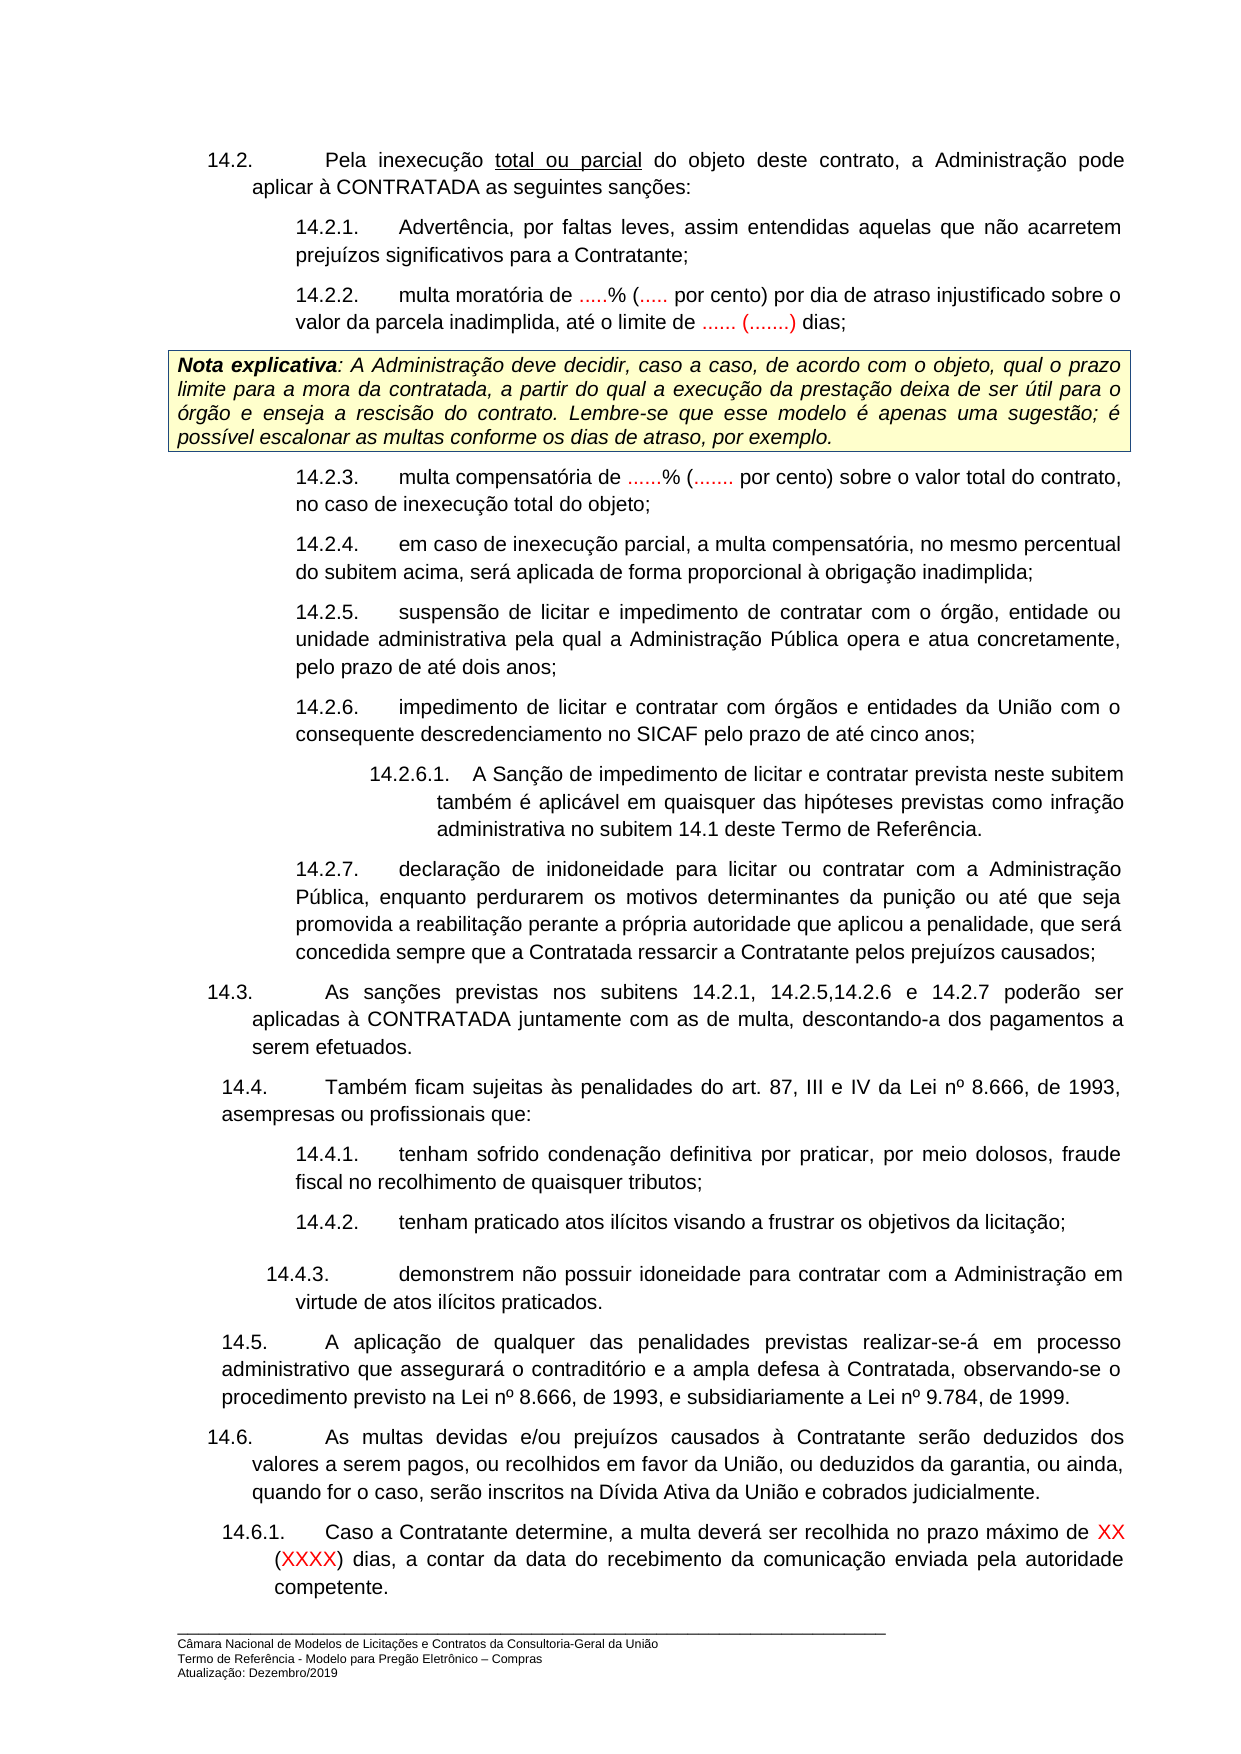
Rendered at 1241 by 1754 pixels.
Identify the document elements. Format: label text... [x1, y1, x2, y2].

list A Sanção de impedimento de licitar e contratar prevista neste subitem também é aplicável em quaisquer das hipóteses previstas como infração administrativa no subitem 14.1 deste Termo de Referência. [369, 762, 1125, 841]
list em caso de inexecução parcial, a multa compensatória, no mesmo percentual do subitem acima, será aplicada de forma proporcional à obrigação inadimplida; [295, 532, 1122, 584]
list suspensão de licitar e impedimento de contratar com o órgão, entidade ou unidade administrativa pela qual a Administração Pública opera e atua concretamente, pelo prazo de até dois anos; [295, 600, 1122, 679]
list As sanções previstas nos subitens 14.2.1, 14.2.5,14.2.6 e 14.2.7 poderão ser aplicadas à CONTRATADA juntamente com as de multa, descontando-a dos pagamentos a serem efetuados. [207, 980, 1125, 1059]
list As multas devidas e/ou prejuízos causados à Contratante serão deduzidos dos valores a serem pagos, ou recolhidos em favor da União, ou deduzidos da garantia, ou ainda, quando for o caso, serão inscritos na Dívida Ativa da União e cobrados judicialmente. [207, 1425, 1125, 1504]
list declaração de inidoneidade para licitar ou contratar com a Administração Pública, enquanto perdurarem os motivos determinantes da punição ou até que seja promovida a reabilitação perante a própria autoridade que aplicou a penalidade, que será concedida sempre que a Contratada ressarcir a Contratante pelos prejuízos causados; [295, 857, 1122, 964]
text Nota explicativa: A Administração deve decidir, caso a caso, de acordo com o objeto, qual o prazo limite para a mora da contratada, a partir do qual a execução da prestação deixa de ser útil para o órgão e enseja a rescisão do contrato. Lembre-se que esse modelo é apenas uma sugestão; é possível escalonar as multas conforme os dias de atraso, por exemplo. [169, 351, 1130, 451]
list Pela inexecução total ou parcial do objeto deste contrato, a Administração pode aplicar à CONTRATADA as seguintes sanções: [207, 148, 1125, 199]
list Caso a Contratante determine, a multa deverá ser recolhida no prazo máximo de XX (XXXX) dias, a contar da data do recebimento da comunicação enviada pela autoridade competente. [222, 1520, 1125, 1599]
list impedimento de licitar e contratar com órgãos e entidades da União com o consequente descredenciamento no SICAF pelo prazo de até cinco anos; [295, 695, 1122, 746]
list tenham praticado atos ilícitos visando a frustrar os objetivos da licitação; [295, 1210, 1122, 1234]
list Advertência, por faltas leves, assim entendidas aquelas que não acarretem prejuízos significativos para a Contratante; [295, 215, 1122, 267]
list Também ficam sujeitas às penalidades do art. 87, III e IV da Lei nº 8.666, de 1993, asempresas ou profissionais que: [221, 1075, 1122, 1126]
list multa compensatória de ......% (....... por cento) sobre o valor total do contrato, no caso de inexecução total do objeto; [295, 465, 1122, 516]
list demonstrem não possuir idoneidade para contratar com a Administração em virtude de atos ilícitos praticados. [266, 1262, 1124, 1314]
list multa moratória de .....% (..... por cento) por dia de atraso injustificado sobre o valor da parcela inadimplida, até o limite de ...... (.......) dias; [295, 283, 1122, 334]
list tenham sofrido condenação definitiva por praticar, por meio dolosos, fraude fiscal no recolhimento de quaisquer tributos; [295, 1142, 1122, 1194]
list A aplicação de qualquer das penalidades previstas realizar-se-á em processo administrativo que assegurará o contraditório e a ampla defesa à Contratada, observando-se o procedimento previsto na Lei nº 8.666, de 1993, e subsidiariamente a Lei nº 9.784, de 1999. [221, 1330, 1122, 1409]
